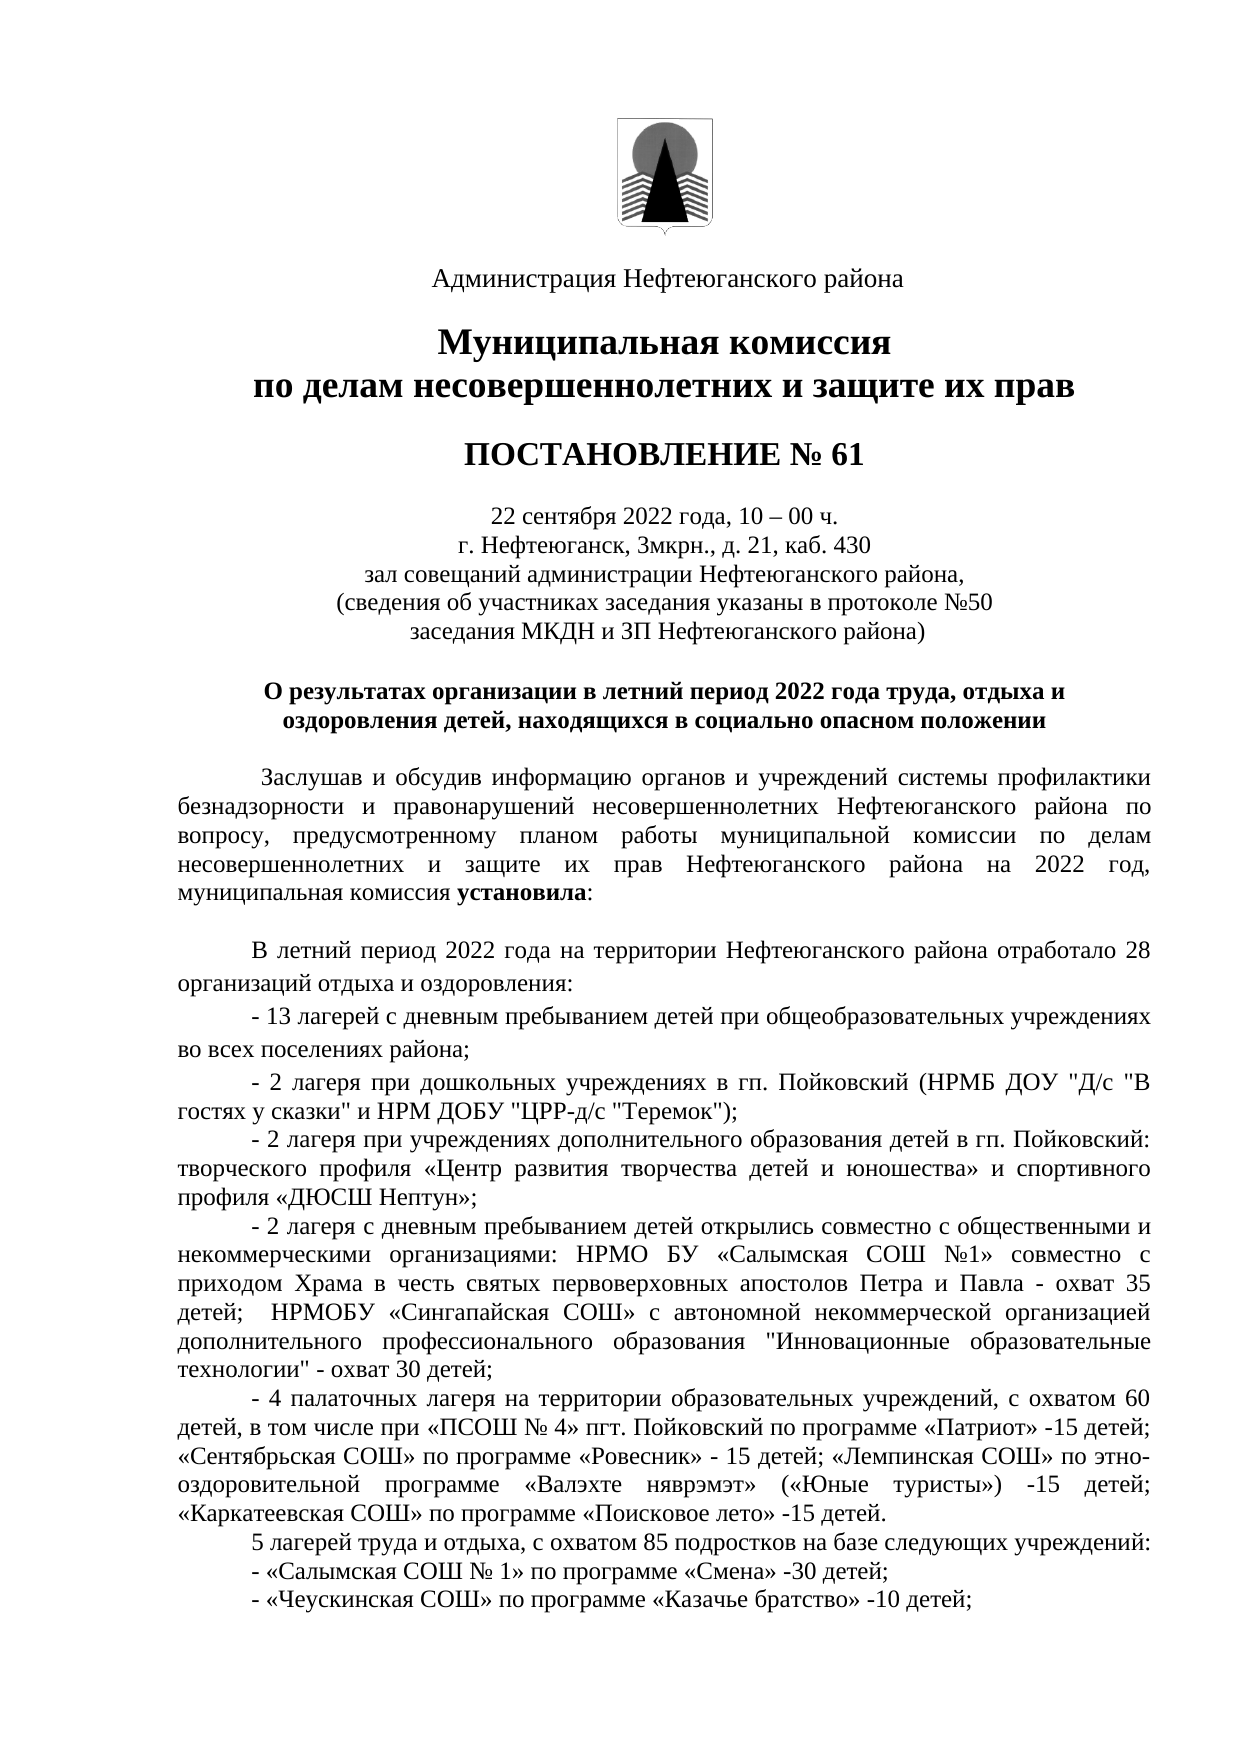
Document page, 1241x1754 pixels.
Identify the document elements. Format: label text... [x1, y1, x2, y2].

text - «Чеускинская СОШ» по программе «Казачье братство» -10 детей; [177, 1584, 1152, 1613]
text 22 сентября 2022 года, 10 – 00 ч. [177, 501, 1152, 530]
text 5 лагерей труда и отдыха, с охватом 85 подростков на базе следующих учреждений: [177, 1527, 1152, 1556]
text ПОСТАНОВЛЕНИЕ № 61 [177, 434, 1152, 472]
text заседания МКДН и ЗП Нефтеюганского района) [177, 616, 1152, 645]
text Муниципальная комиссия [177, 319, 1152, 362]
text - 4 палаточных лагеря на территории образовательных учреждений, с охватом 60 детей, в том числе при «ПСОШ № 4» пгт. Пойковский по программе «Патриот» -15 детей; «Сентябрьская СОШ» по программе «Ровесник» - 15 детей; «Лемпинская СОШ» по этно-оздоровительной программе «Валэхте няврэмэт» («Юные туристы») -15 детей; «Каркатеевская СОШ» по программе «Поисковое лето» -15 детей. [177, 1383, 1152, 1527]
text зал совещаний администрации Нефтеюганского района, [177, 559, 1152, 587]
text оздоровления детей, находящихся в социально опасном положении [177, 705, 1152, 734]
text - «Салымская СОШ № 1» по программе «Смена» -30 детей; [177, 1556, 1152, 1584]
text Заслушав и обсудив информацию органов и учреждений системы профилактики безнадзорности и правонарушений несовершеннолетних Нефтеюганского района по вопросу, предусмотренному планом работы муниципальной комиссии по делам несовершеннолетних и защите их прав Нефтеюганского района на 2022 год, муниципальная комиссия установила: [177, 762, 1152, 906]
text Администрация Нефтеюганского района [177, 262, 1152, 293]
text (сведения об участниках заседания указаны в протоколе №50 [177, 587, 1152, 616]
text - 2 лагеря с дневным пребыванием детей открылись совместно с общественными и некоммерческими организациями: НРМО БУ «Салымская СОШ №1» совместно с приходом Храма в честь святых первоверховных апостолов Петра и Павла - охват 35 детей; НРМОБУ «Сингапайская СОШ» с автономной некоммерческой организацией дополнительного профессионального образования "Инновационные образовательные технологии" - охват 30 детей; [177, 1211, 1152, 1383]
text - 2 лагеря при учреждениях дополнительного образования детей в гп. Пойковский: творческого профиля «Центр развития творчества детей и юношества» и спортивного профиля «ДЮСШ Нептун»; [177, 1124, 1152, 1211]
text г. Нефтеюганск, 3мкрн., д. 21, каб. 430 [177, 530, 1152, 559]
text О результатах организации в летний период 2022 года труда, отдыха и [177, 676, 1152, 705]
text по делам несовершеннолетних и защите их прав [177, 362, 1152, 405]
text - 2 лагеря при дошкольных учреждениях в гп. Пойковский (НРМБ ДОУ "Д/с "В гостях у сказки" и НРМ ДОБУ "ЦРР-д/с "Теремок"); [177, 1067, 1152, 1124]
text - 13 лагерей с дневным пребыванием детей при общеобразовательных учреждениях во всех поселениях района; [177, 1001, 1152, 1063]
text В летний период 2022 года на территории Нефтеюганского района отработало 28 организаций отдыха и оздоровления: [177, 935, 1152, 997]
